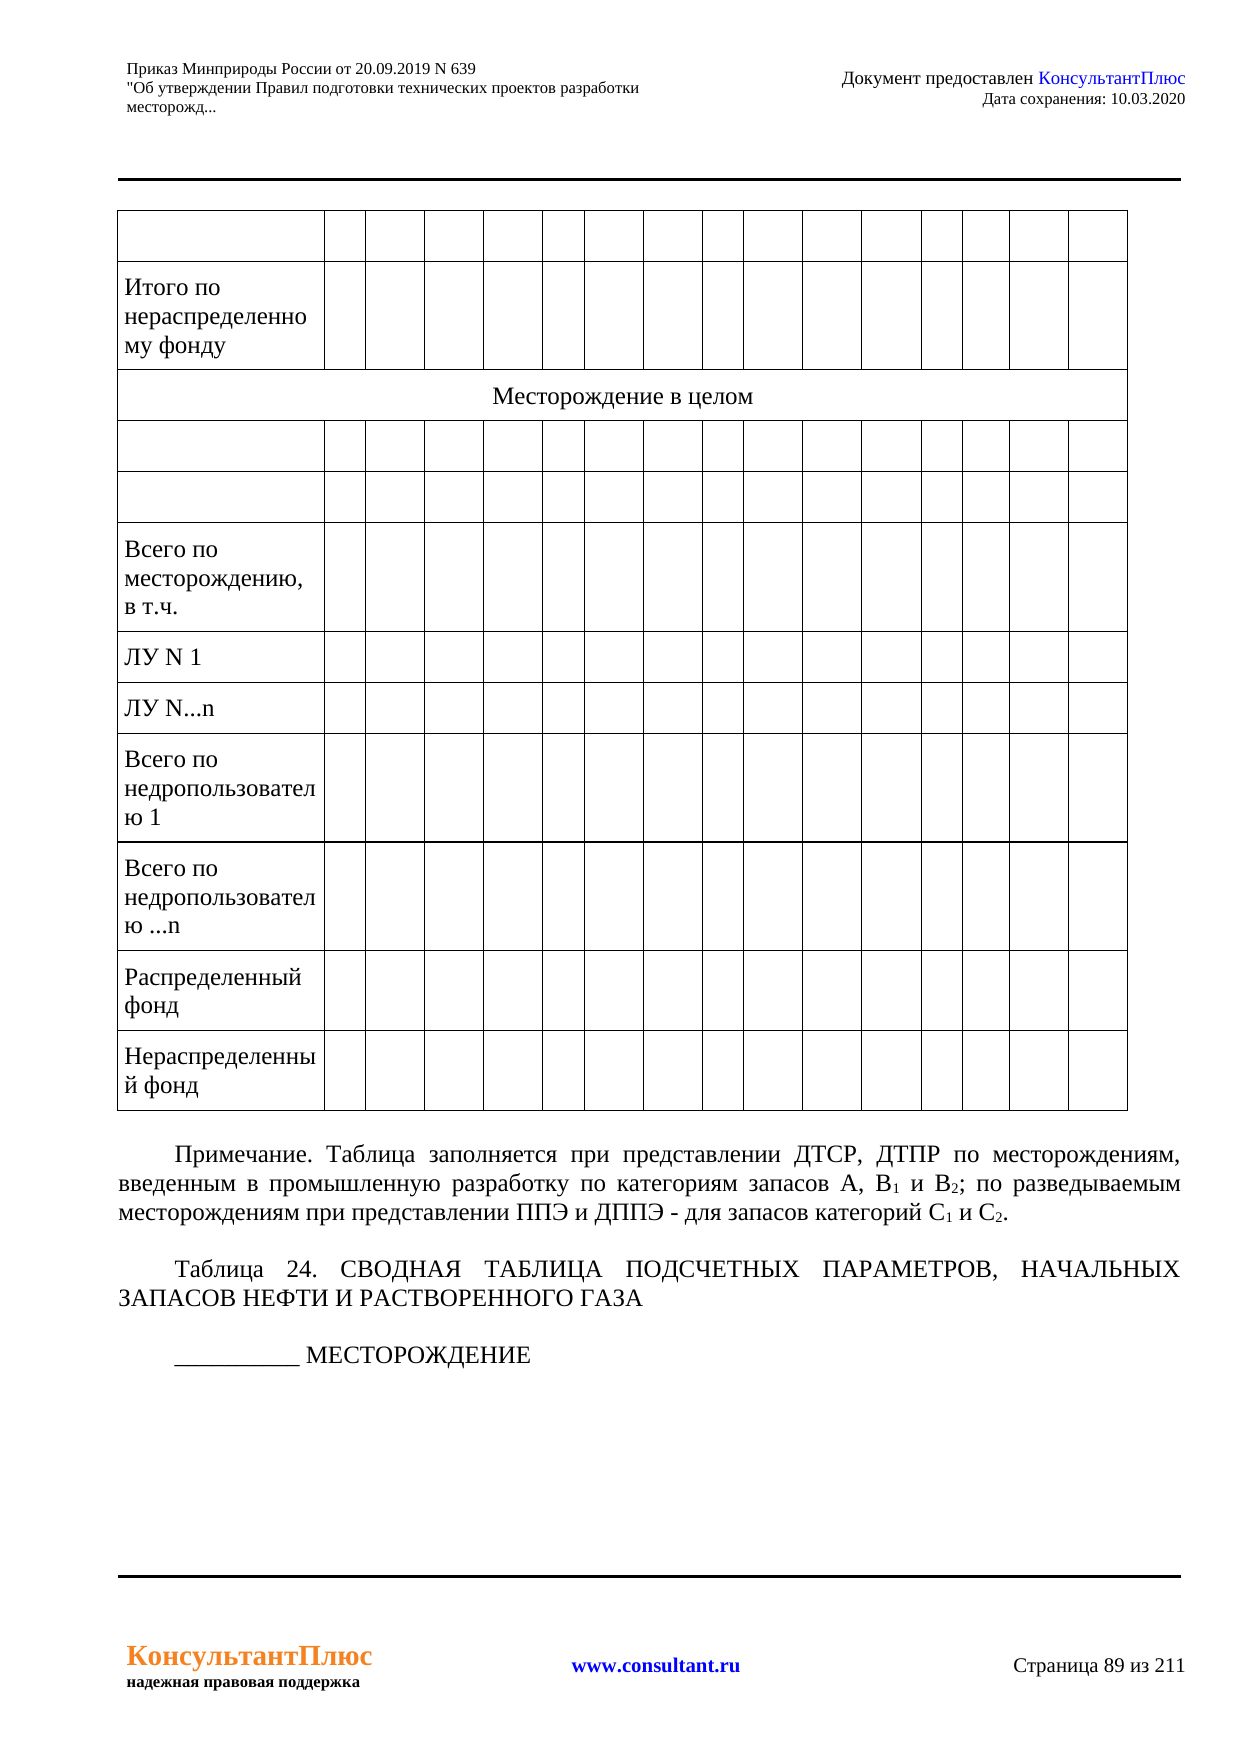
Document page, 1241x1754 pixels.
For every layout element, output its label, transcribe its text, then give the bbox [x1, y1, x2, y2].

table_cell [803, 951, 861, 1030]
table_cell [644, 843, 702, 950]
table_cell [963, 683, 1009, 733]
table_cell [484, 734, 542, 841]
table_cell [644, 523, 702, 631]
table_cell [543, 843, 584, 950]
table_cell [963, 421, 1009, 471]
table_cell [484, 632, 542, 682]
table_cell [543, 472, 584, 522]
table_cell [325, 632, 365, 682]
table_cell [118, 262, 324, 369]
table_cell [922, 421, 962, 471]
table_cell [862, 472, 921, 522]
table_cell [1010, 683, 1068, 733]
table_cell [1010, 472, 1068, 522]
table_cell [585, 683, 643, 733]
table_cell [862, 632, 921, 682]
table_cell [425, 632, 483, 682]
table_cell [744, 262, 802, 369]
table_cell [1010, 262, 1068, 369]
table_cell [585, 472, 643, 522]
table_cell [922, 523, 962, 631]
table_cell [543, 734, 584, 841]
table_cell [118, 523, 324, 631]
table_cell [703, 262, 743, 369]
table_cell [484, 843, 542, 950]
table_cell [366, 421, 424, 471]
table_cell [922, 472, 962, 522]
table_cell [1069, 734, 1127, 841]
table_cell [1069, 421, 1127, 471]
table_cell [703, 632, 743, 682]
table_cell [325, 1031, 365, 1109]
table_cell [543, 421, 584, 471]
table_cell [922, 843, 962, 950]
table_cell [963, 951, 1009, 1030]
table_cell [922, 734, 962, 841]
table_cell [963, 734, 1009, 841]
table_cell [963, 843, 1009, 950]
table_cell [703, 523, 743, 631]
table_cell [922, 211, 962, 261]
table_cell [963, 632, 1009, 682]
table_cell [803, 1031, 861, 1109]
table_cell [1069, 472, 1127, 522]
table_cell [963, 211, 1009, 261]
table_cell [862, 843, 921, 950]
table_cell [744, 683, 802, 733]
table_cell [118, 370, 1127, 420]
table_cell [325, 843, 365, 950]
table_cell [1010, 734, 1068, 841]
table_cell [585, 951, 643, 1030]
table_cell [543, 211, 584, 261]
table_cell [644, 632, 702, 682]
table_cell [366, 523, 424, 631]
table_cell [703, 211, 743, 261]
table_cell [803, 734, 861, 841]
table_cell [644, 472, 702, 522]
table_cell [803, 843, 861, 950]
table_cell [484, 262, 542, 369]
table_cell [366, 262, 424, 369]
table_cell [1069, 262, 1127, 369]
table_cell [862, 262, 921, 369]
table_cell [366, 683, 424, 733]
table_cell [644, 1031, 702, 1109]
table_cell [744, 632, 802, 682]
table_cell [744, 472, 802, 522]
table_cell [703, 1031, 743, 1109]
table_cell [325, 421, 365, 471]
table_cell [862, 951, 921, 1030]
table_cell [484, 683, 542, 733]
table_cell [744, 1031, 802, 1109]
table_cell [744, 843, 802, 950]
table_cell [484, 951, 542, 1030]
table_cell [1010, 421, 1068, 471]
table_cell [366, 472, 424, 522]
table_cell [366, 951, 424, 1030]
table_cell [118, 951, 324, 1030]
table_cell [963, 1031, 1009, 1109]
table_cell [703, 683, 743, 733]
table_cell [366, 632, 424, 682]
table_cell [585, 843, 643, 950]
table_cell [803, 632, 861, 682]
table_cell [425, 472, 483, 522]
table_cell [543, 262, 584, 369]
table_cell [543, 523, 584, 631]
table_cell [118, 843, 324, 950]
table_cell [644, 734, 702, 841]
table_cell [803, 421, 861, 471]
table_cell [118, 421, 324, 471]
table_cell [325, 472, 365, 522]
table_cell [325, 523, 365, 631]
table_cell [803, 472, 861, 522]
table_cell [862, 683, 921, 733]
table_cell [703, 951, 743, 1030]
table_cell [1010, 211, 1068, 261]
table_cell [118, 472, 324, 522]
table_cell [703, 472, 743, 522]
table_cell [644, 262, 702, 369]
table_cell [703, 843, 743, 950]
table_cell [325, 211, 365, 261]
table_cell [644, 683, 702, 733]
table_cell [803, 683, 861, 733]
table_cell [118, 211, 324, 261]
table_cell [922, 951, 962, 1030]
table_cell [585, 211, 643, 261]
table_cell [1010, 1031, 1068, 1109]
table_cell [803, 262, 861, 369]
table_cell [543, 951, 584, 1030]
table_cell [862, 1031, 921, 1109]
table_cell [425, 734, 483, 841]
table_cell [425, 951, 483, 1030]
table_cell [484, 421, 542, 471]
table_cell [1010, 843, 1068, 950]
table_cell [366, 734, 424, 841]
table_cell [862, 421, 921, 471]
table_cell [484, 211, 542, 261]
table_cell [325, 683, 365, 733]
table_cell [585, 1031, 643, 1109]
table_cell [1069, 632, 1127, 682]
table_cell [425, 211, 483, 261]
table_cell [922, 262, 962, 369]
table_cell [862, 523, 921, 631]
text __________ МЕСТОРОЖДЕНИЕ [118, 1341, 1181, 1369]
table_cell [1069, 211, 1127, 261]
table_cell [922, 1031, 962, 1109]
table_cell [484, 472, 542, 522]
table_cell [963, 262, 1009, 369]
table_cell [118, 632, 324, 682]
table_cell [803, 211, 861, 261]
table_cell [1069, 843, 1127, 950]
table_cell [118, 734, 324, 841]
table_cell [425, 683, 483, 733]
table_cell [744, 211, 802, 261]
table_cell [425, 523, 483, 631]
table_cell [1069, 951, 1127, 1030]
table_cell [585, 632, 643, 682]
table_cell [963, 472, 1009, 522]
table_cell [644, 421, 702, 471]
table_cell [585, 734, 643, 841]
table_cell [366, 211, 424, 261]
text Примечание. Таблица заполняется при представлении ДТСР, ДТПР по месторождениям, введенным в промышленную разработку по категориям запасов A, B1 и B2; по разведываемым месторождениям при представлении ППЭ и ДППЭ - для запасов категорий C1 и C2. [118, 1139, 1181, 1226]
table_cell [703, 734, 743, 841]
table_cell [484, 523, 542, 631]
text Таблица 24. СВОДНАЯ ТАБЛИЦА ПОДСЧЕТНЫХ ПАРАМЕТРОВ, НАЧАЛЬНЫХ ЗАПАСОВ НЕФТИ И РАСТВОРЕННОГО ГАЗА [118, 1254, 1181, 1312]
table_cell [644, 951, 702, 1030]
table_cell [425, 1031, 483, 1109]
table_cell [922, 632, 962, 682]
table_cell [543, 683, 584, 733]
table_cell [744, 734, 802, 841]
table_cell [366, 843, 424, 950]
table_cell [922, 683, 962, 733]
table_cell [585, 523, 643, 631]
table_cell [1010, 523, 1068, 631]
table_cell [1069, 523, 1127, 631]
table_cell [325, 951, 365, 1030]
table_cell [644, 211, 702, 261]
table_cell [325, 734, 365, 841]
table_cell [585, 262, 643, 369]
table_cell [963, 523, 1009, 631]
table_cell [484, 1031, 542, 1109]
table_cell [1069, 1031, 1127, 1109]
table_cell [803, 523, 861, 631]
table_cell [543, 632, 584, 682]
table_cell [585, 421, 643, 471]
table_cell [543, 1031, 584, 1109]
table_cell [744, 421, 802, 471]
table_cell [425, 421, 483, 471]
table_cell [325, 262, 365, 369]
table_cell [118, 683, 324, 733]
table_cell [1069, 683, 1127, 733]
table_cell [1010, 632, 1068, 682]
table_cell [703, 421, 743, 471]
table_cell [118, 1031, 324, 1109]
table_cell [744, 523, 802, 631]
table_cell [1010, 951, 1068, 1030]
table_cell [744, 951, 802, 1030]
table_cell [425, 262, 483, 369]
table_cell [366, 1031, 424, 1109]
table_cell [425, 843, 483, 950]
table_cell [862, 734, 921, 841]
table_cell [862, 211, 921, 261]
